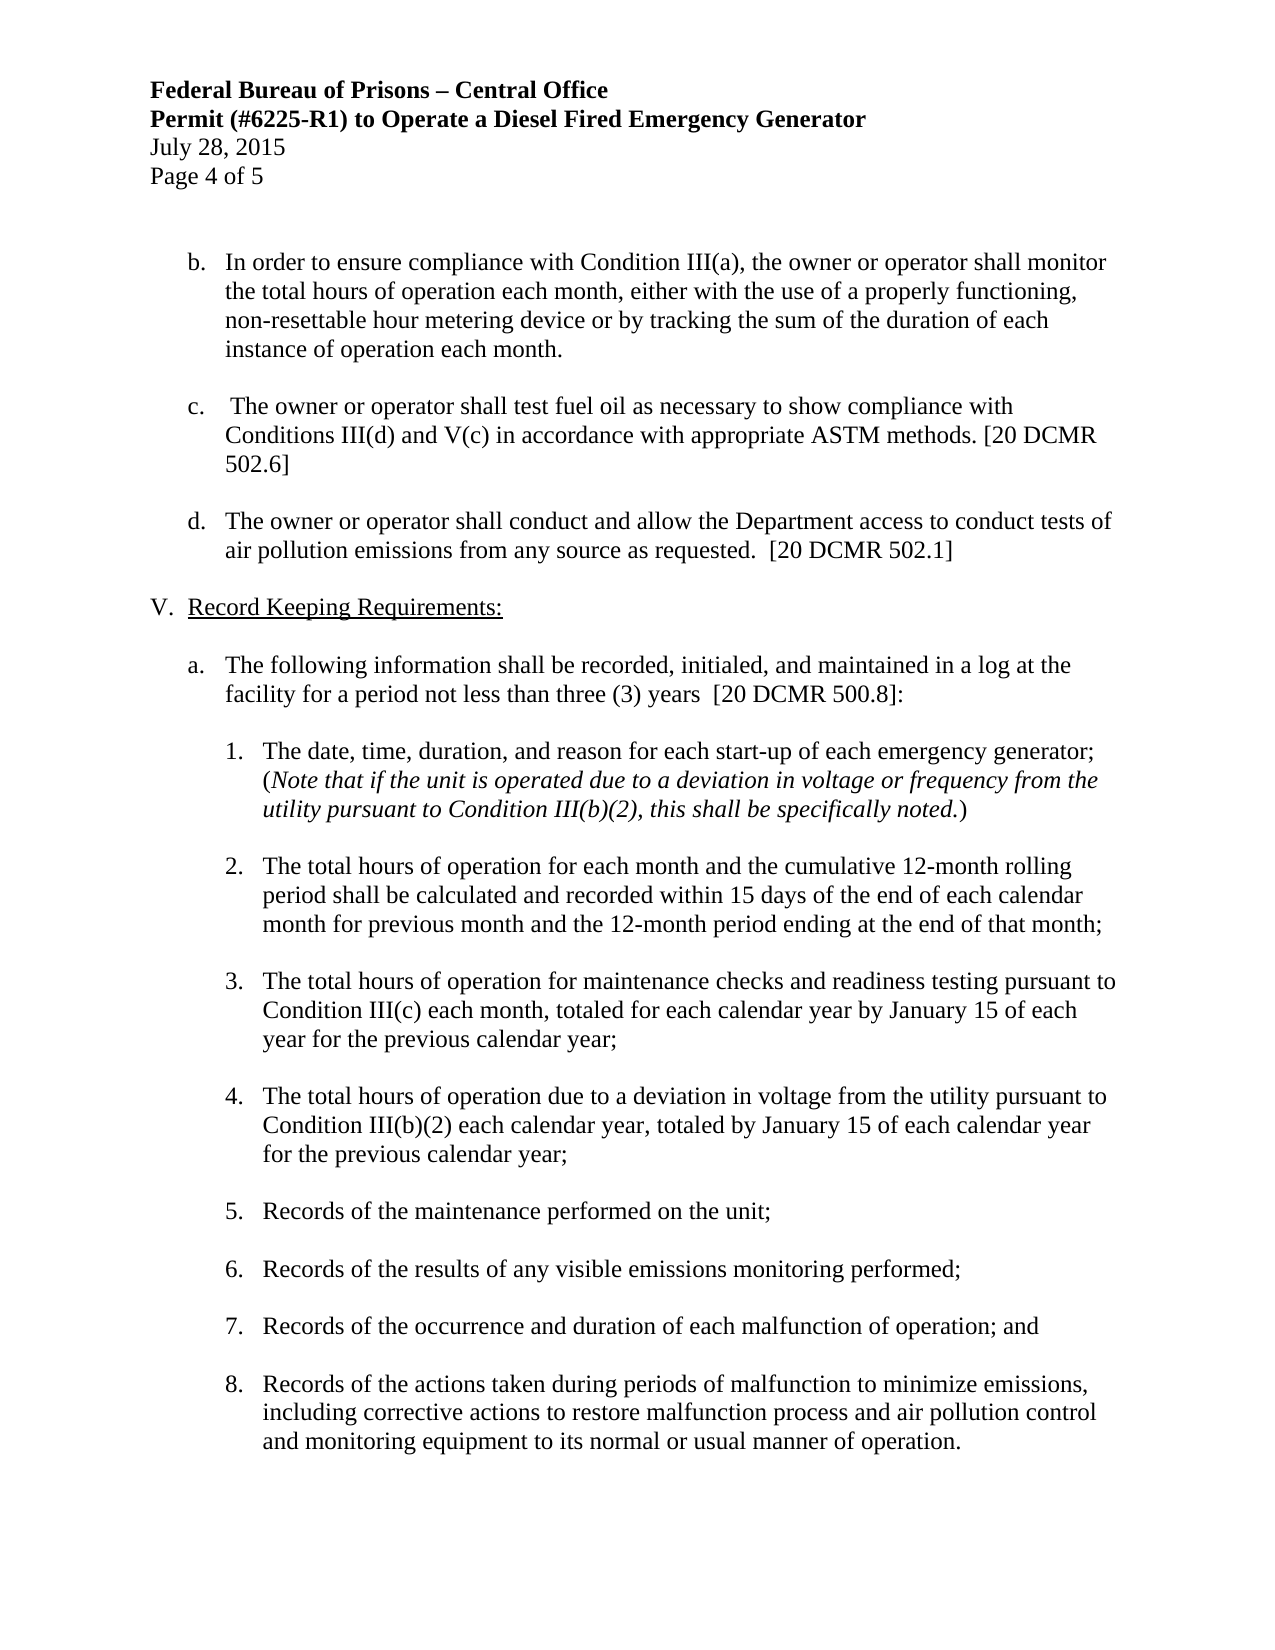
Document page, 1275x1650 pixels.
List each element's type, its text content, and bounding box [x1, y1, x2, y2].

text d. The owner or operator shall conduct and allow the Department access to conduct tests of air pollution emissions from any source as requested. [20 DCMR 502.1] [187, 506, 1125, 564]
text 6. Records of the results of any visible emissions monitoring performed; [225, 1254, 1125, 1282]
text 8. Records of the actions taken during periods of malfunction to minimize emissions, including corrective actions to restore malfunction process and air pollution control and monitoring equipment to its normal or usual manner of operation. [225, 1369, 1125, 1455]
text 3. The total hours of operation for maintenance checks and readiness testing pursuant to Condition III(c) each month, totaled for each calendar year by January 15 of each year for the previous calendar year; [225, 966, 1125, 1052]
text 4. The total hours of operation due to a deviation in voltage from the utility pursuant to Condition III(b)(2) each calendar year, totaled by January 15 of each calendar year for the previous calendar year; [225, 1081, 1125, 1167]
text 5. Records of the maintenance performed on the unit; [225, 1196, 1125, 1225]
list In order to ensure compliance with Condition III(a), the owner or operator shall monitor the total hours of operation each month, either with the use of a properly functioning, non-resettable hour metering device or by tracking the sum of the duration of each instance of operation each month. [187, 247, 1125, 362]
text V. Record Keeping Requirements: [150, 592, 1125, 621]
text 2. The total hours of operation for each month and the cumulative 12-month rolling period shall be calculated and recorded within 15 days of the end of each calendar month for previous month and the 12-month period ending at the end of that month; [225, 851, 1125, 937]
text c. The owner or operator shall test fuel oil as necessary to show compliance with Conditions III(d) and V(c) in accordance with appropriate ASTM methods. [20 DCMR 502.6] [187, 391, 1125, 477]
text a. The following information shall be recorded, initialed, and maintained in a log at the facility for a period not less than three (3) years [20 DCMR 500.8]: [187, 650, 1125, 707]
text 7. Records of the occurrence and duration of each malfunction of operation; and [225, 1311, 1125, 1340]
text 1. The date, time, duration, and reason for each start-up of each emergency generator; (Note that if the unit is operated due to a deviation in voltage or frequency from the utility pursuant to Condition III(b)(2), this shall be specifically noted.) [225, 736, 1125, 822]
